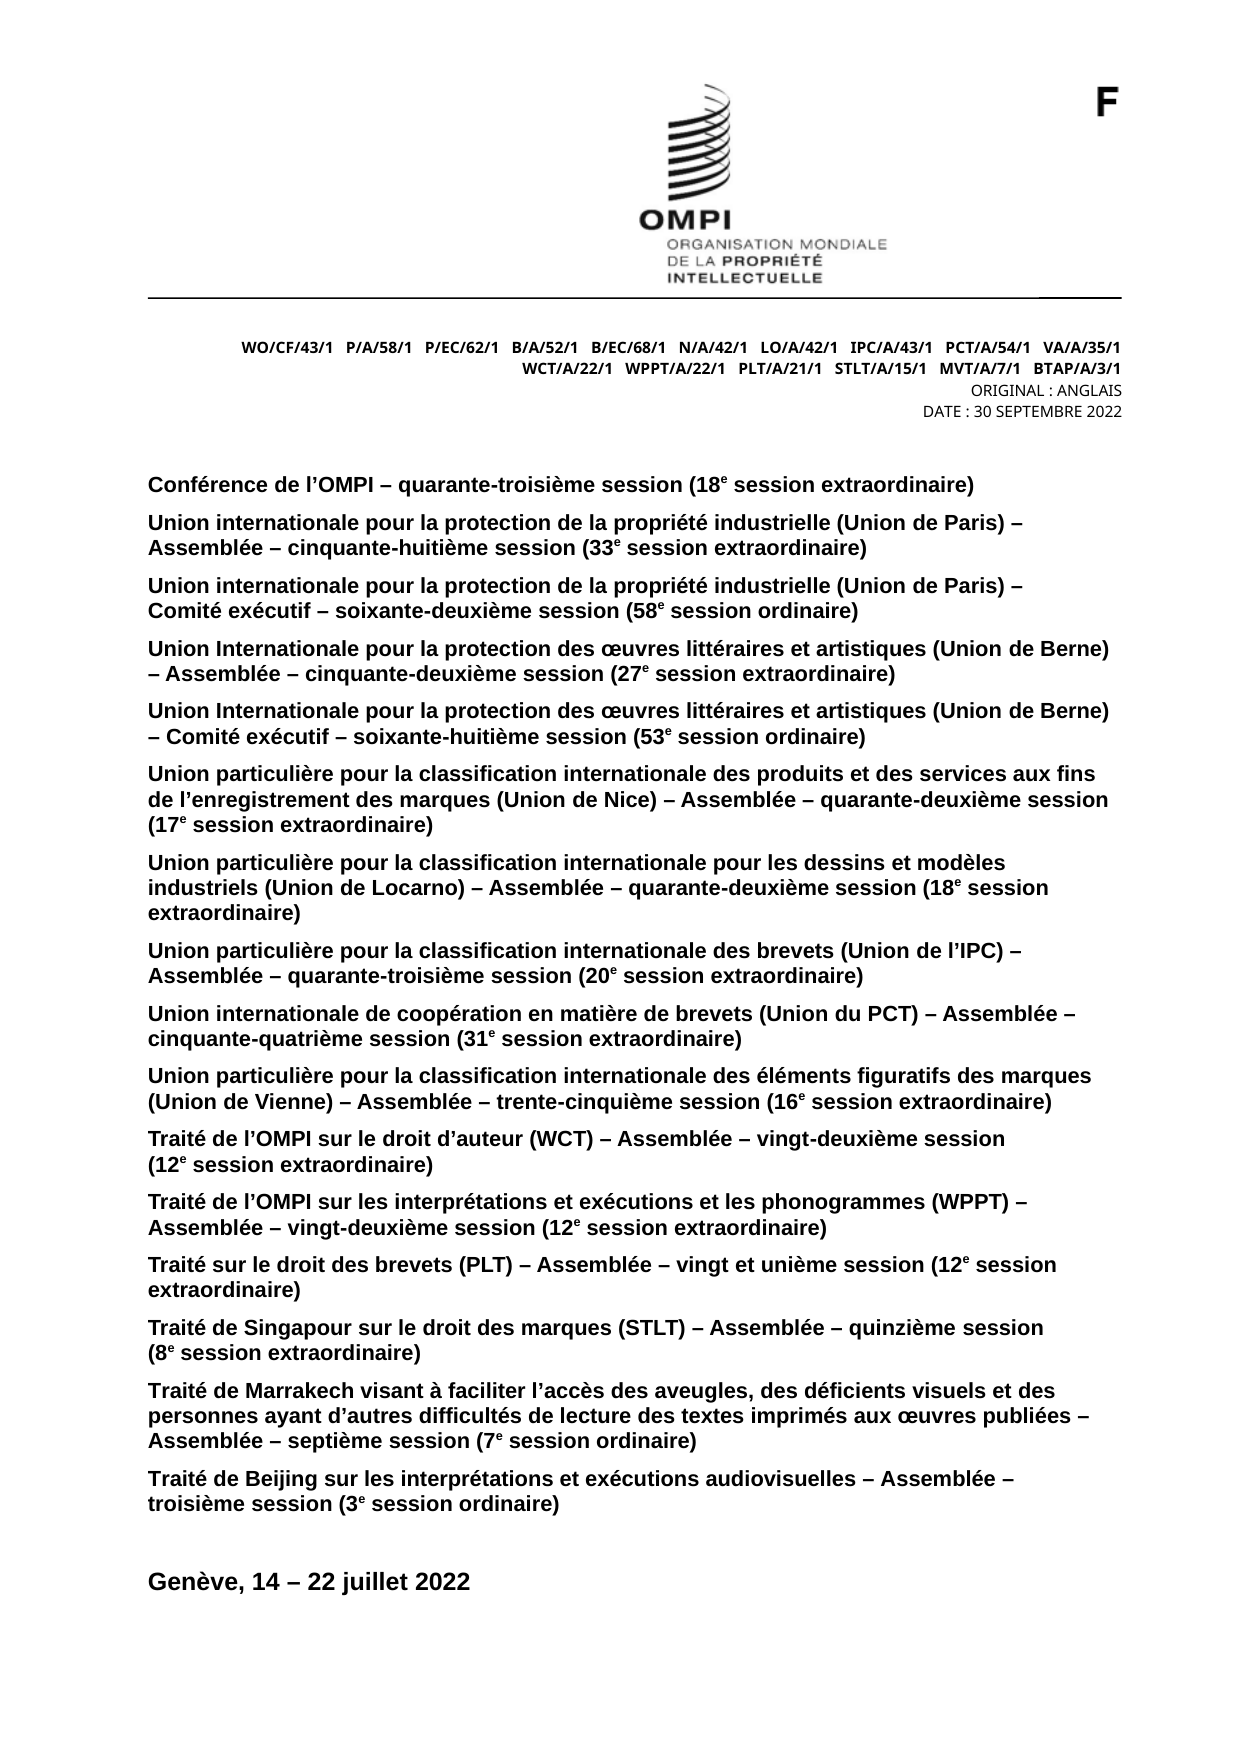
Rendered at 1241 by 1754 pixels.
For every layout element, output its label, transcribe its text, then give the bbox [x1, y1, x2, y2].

picture [638, 79, 1123, 298]
text WO/CF/43/1 P/A/58/1 P/EC/62/1 B/A/52/1 B/EC/68/1 N/A/42/1 LO/A/42/1 IPC/A/43/1 PCT/A/54/1 VA/A/35/1 WCT/A/22/1 WPPT/A/22/1 PLT/A/21/1 STLT/A/15/1 MVT/A/7/1 BTAP/A/3/1 [148, 337, 1122, 379]
text Union Internationale pour la protection des œuvres littéraires et artistiques (Union de Berne) – Assemblée – cinquante-deuxième session (27e session extraordinaire) [148, 635, 1122, 686]
text Traité de Marrakech visant à faciliter l’accès des aveugles, des déficients visuels et des personnes ayant d’autres difficultés de lecture des textes imprimés aux œuvres publiées – Assemblée – septième session (7e session ordinaire) [148, 1378, 1122, 1453]
text Genève, 14 – 22 juillet 2022 [148, 1566, 1122, 1595]
text Union particulière pour la classification internationale des éléments figuratifs des marques (Union de Vienne) – Assemblée – trente-cinquième session (16e session extraordinaire) [148, 1063, 1122, 1114]
text Date : 30 septembre 2022 [148, 401, 1122, 422]
text Union particulière pour la classification internationale des produits et des services aux fins de l’enregistrement des marques (Union de Nice) – Assemblée – quarante-deuxième session (17e session extraordinaire) [148, 761, 1122, 837]
text Union particulière pour la classification internationale des brevets (Union de l’IPC) – Assemblée – quarante-troisième session (20e session extraordinaire) [148, 937, 1122, 988]
text Traité de Beijing sur les interprétations et exécutions audiovisuelles – Assemblée – troisième session (3e session ordinaire) [148, 1466, 1122, 1516]
text Union Internationale pour la protection des œuvres littéraires et artistiques (Union de Berne) – Comité exécutif – soixante-huitième session (53e session ordinaire) [148, 698, 1122, 749]
text Union internationale de coopération en matière de brevets (Union du PCT) – Assemblée – cinquante-quatrième session (31e session extraordinaire) [148, 1000, 1122, 1051]
text Traité sur le droit des brevets (PLT) – Assemblée – vingt et unième session (12e session extraordinaire) [148, 1252, 1122, 1302]
text Union internationale pour la protection de la propriété industrielle (Union de Paris) – Comité exécutif – soixante-deuxième session (58e session ordinaire) [148, 572, 1122, 623]
text Traité de Singapour sur le droit des marques (STLT) – Assemblée – quinzième session (8e session extraordinaire) [148, 1315, 1122, 1365]
text Original : anglais [148, 379, 1122, 401]
text Traité de l’OMPI sur le droit d’auteur (WCT) – Assemblée – vingt-deuxième session (12e session extraordinaire) [148, 1126, 1122, 1177]
text Union particulière pour la classification internationale pour les dessins et modèles industriels (Union de Locarno) – Assemblée – quarante-deuxième session (18e session extraordinaire) [148, 849, 1122, 925]
text Conférence de l’OMPI – quarante-troisième session (18e session extraordinaire) [148, 472, 1122, 497]
text Union internationale pour la protection de la propriété industrielle (Union de Paris) – Assemblée – cinquante-huitième session (33e session extraordinaire) [148, 509, 1122, 560]
text Traité de l’OMPI sur les interprétations et exécutions et les phonogrammes (WPPT) – Assemblée – vingt-deuxième session (12e session extraordinaire) [148, 1189, 1122, 1239]
